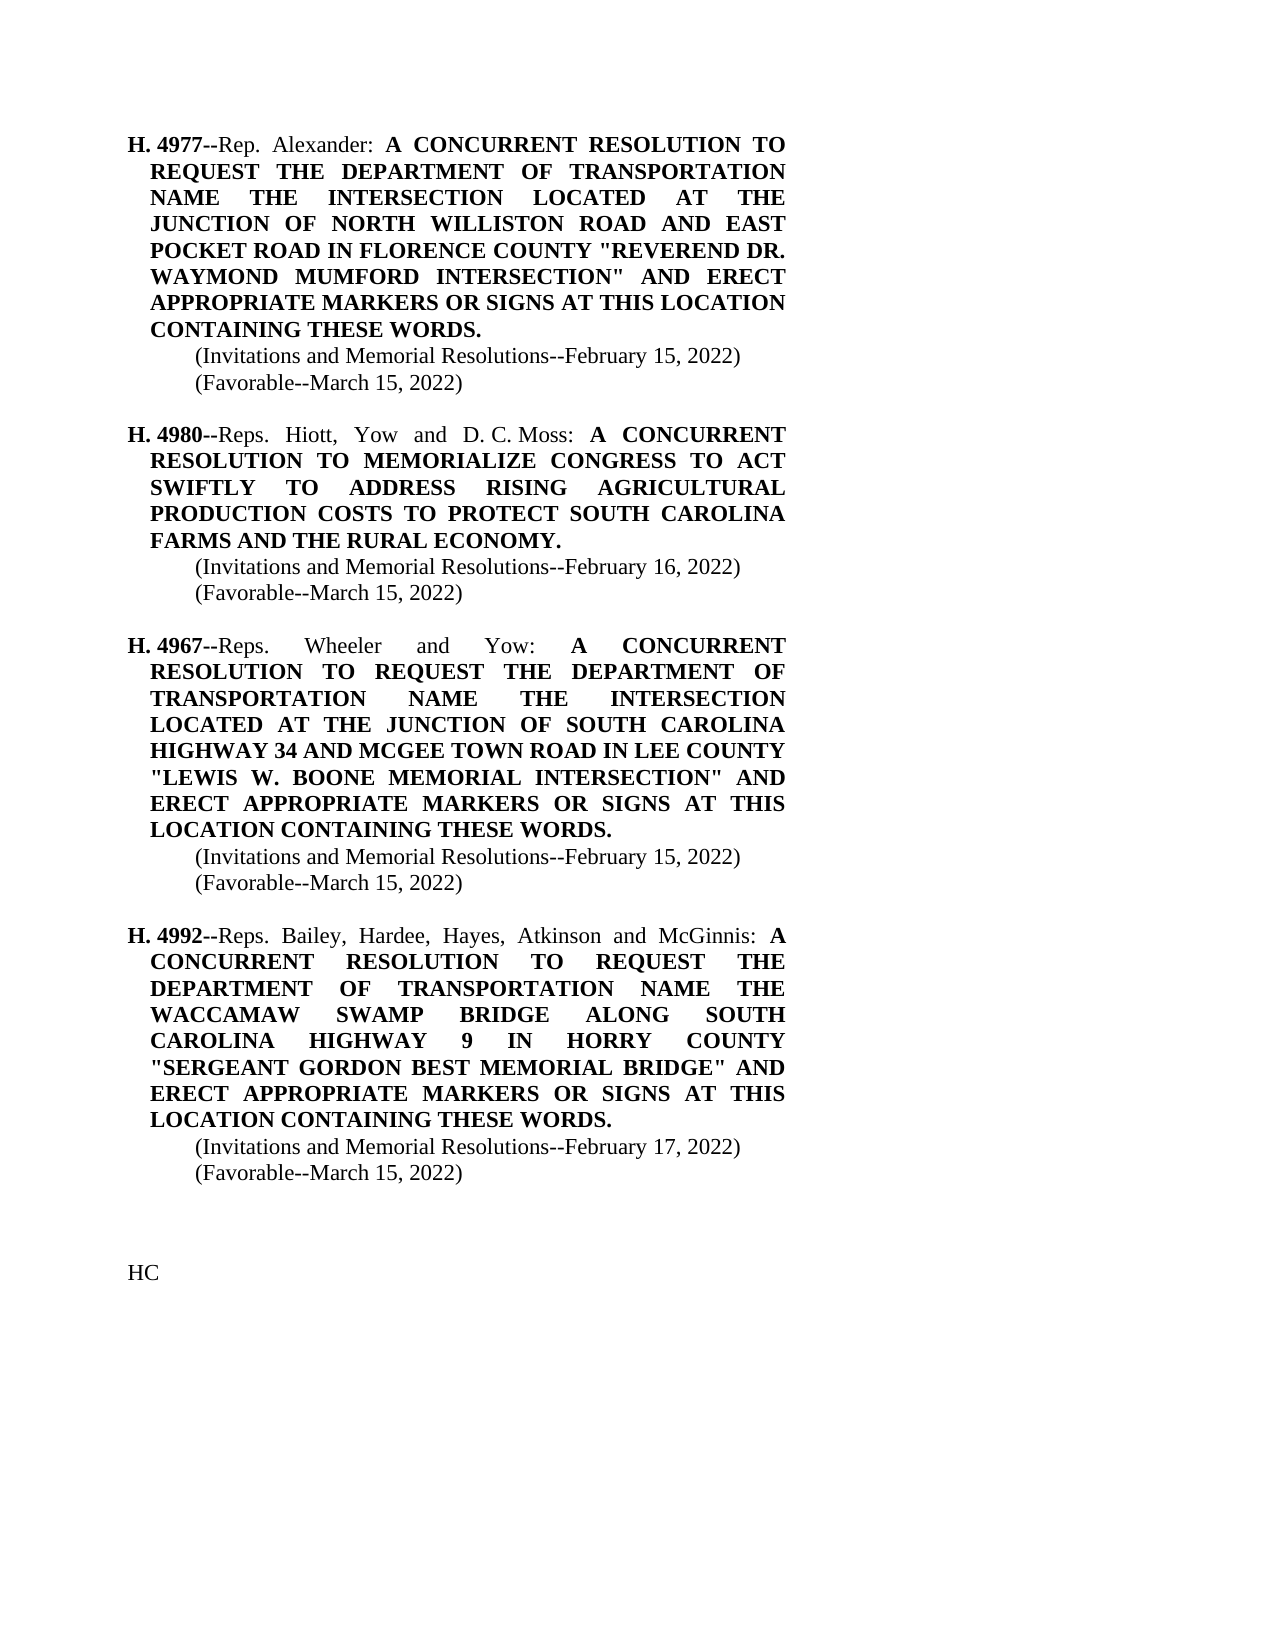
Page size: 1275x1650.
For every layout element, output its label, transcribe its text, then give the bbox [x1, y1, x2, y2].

text H. 4977--Rep. Alexander: A CONCURRENT RESOLUTION TO REQUEST THE DEPARTMENT OF TRANSPORTATION NAME THE INTERSECTION LOCATED AT THE JUNCTION OF NORTH WILLISTON ROAD AND EAST POCKET ROAD IN FLORENCE COUNTY "REVEREND DR. WAYMOND MUMFORD INTERSECTION" AND ERECT APPROPRIATE MARKERS OR SIGNS AT THIS LOCATION CONTAINING THESE WORDS. [127, 131, 786, 342]
text (Favorable--March 15, 2022) [195, 1159, 786, 1186]
text H. 4980--Reps. Hiott, Yow and D. C. Moss: A CONCURRENT RESOLUTION TO MEMORIALIZE CONGRESS TO ACT SWIFTLY TO ADDRESS RISING AGRICULTURAL PRODUCTION COSTS TO PROTECT SOUTH CAROLINA FARMS AND THE RURAL ECONOMY. [127, 421, 786, 553]
text (Invitations and Memorial Resolutions--February 17, 2022) [195, 1133, 786, 1159]
text (Favorable--March 15, 2022) [195, 368, 786, 395]
text (Invitations and Memorial Resolutions--February 15, 2022) [195, 342, 786, 368]
text (Favorable--March 15, 2022) [195, 869, 786, 896]
text H. 4992--Reps. Bailey, Hardee, Hayes, Atkinson and McGinnis: A CONCURRENT RESOLUTION TO REQUEST THE DEPARTMENT OF TRANSPORTATION NAME THE WACCAMAW SWAMP BRIDGE ALONG SOUTH CAROLINA HIGHWAY 9 IN HORRY COUNTY "SERGEANT GORDON BEST MEMORIAL BRIDGE" AND ERECT APPROPRIATE MARKERS OR SIGNS AT THIS LOCATION CONTAINING THESE WORDS. [127, 922, 786, 1133]
text (Favorable--March 15, 2022) [195, 579, 786, 606]
text (Invitations and Memorial Resolutions--February 16, 2022) [195, 553, 786, 579]
text H. 4967--Reps. Wheeler and Yow: A CONCURRENT RESOLUTION TO REQUEST THE DEPARTMENT OF TRANSPORTATION NAME THE INTERSECTION LOCATED AT THE JUNCTION OF SOUTH CAROLINA HIGHWAY 34 AND MCGEE TOWN ROAD IN LEE COUNTY "LEWIS W. BOONE MEMORIAL INTERSECTION" AND ERECT APPROPRIATE MARKERS OR SIGNS AT THIS LOCATION CONTAINING THESE WORDS. [127, 632, 786, 843]
text (Invitations and Memorial Resolutions--February 15, 2022) [195, 843, 786, 869]
